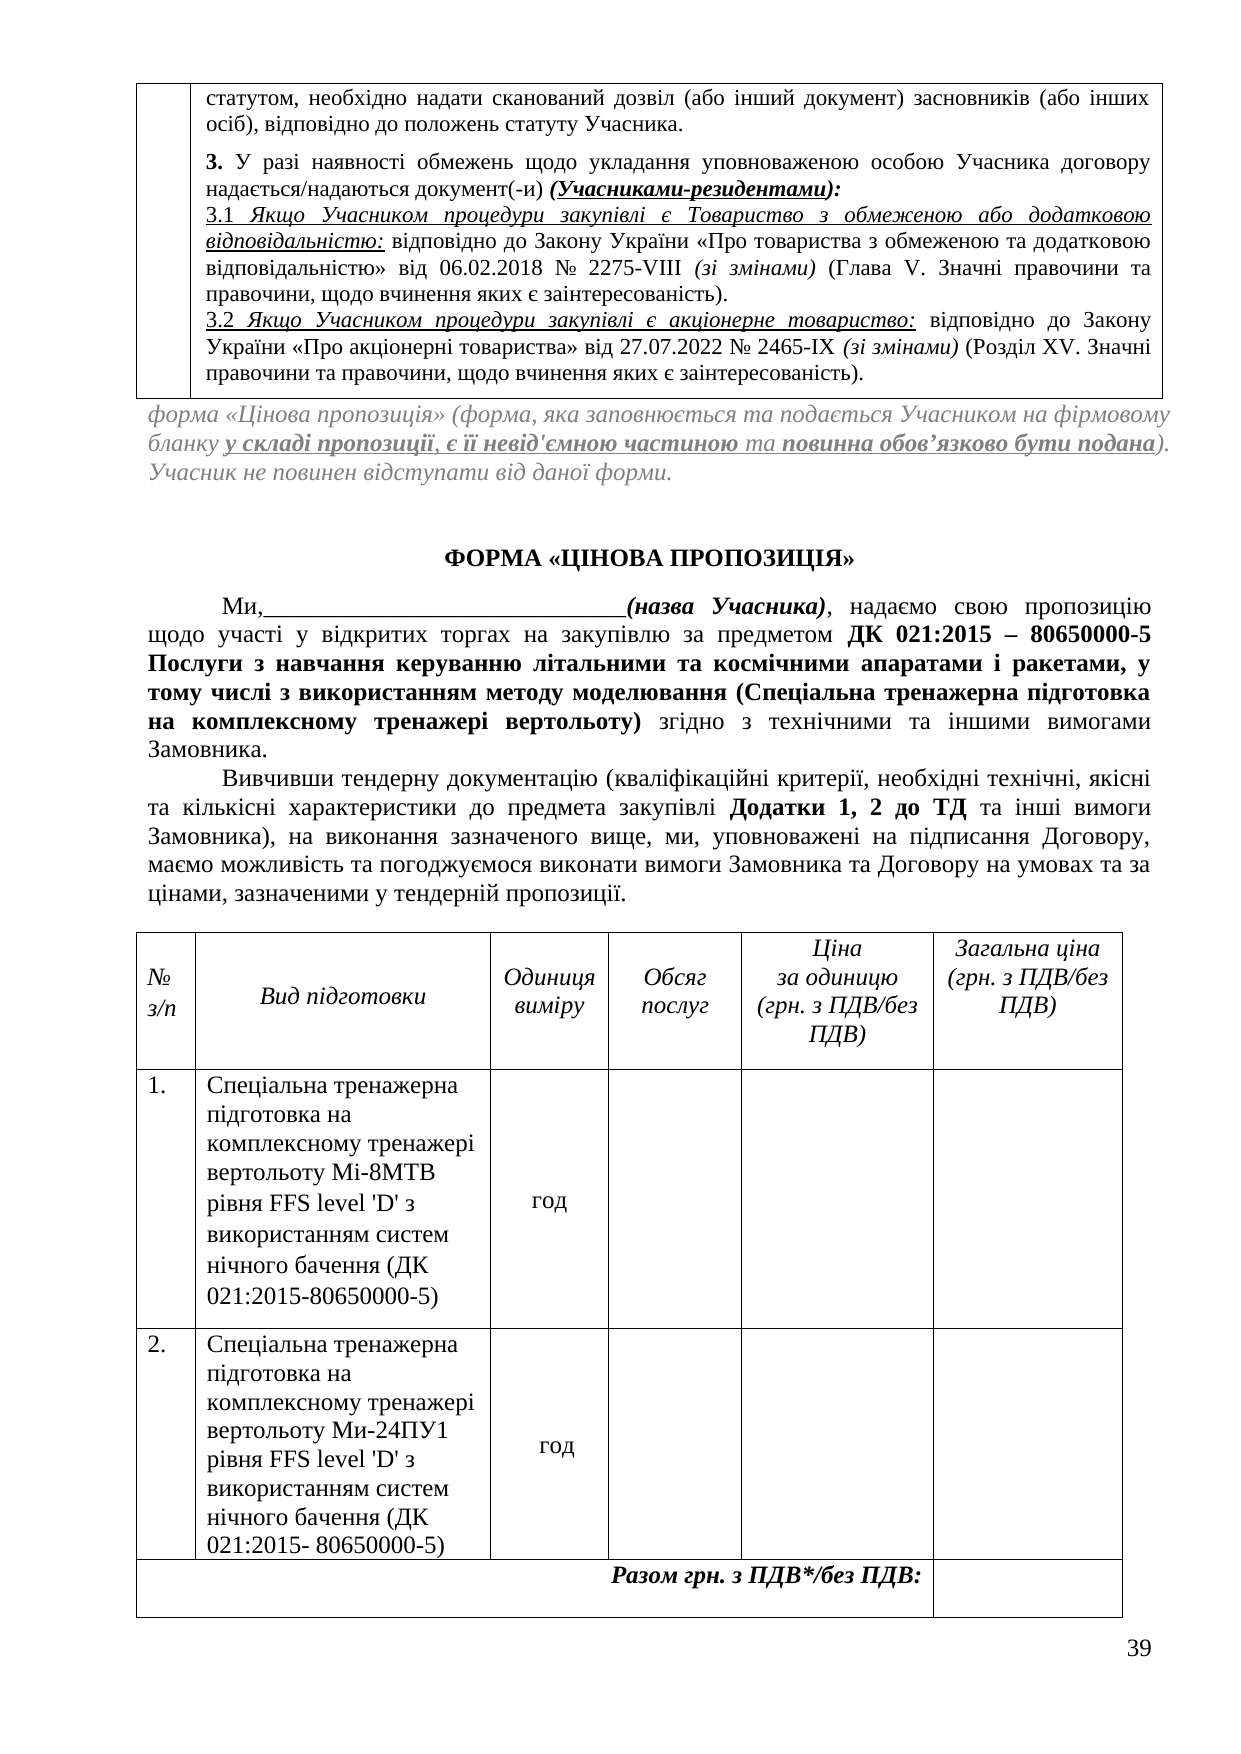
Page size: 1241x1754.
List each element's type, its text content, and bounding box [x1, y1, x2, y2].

table_header Обсяг послуг [609, 933, 741, 1069]
table_cell [742, 1070, 933, 1328]
text Ми,_____________________________(назва Учасника), надаємо свою пропозицію щодо участі у відкритих торгах на закупівлю за предметом ДК 021:2015 – 80650000-5 Послуги з навчання керуванню літальними та космічними апаратами і ракетами, у тому числі з використанням методу моделювання (Спеціальна тренажерна підготовка на комплексному тренажері вертольоту) згідно з технічними та іншими вимогами Замовника. [148, 591, 1152, 763]
table_cell [742, 1329, 933, 1559]
table_cell [609, 1329, 741, 1559]
text ФОРМА «ЦІНОВА ПРОПОЗИЦІЯ» [148, 543, 1152, 572]
table_cell год [491, 1070, 608, 1328]
table_header Вид підготовки [196, 933, 490, 1069]
table_header № з/п [137, 933, 195, 1069]
table_header Загальна ціна (грн. з ПДВ/без ПДВ) [934, 933, 1122, 1069]
table_cell Разом грн. з ПДВ*/без ПДВ: [137, 1560, 933, 1617]
table_cell год [491, 1329, 608, 1559]
table_cell Спеціальна тренажерна підготовка на комплексному тренажері вертольоту Мі-8МТВ рівня FFS level 'D' з використанням систем нічного бачення (ДК 021:2015-80650000-5) [196, 1070, 490, 1328]
table_cell 2. [137, 1329, 195, 1559]
table_header Ціна за одиницю (грн. з ПДВ/без ПДВ) [742, 933, 933, 1069]
table_cell [934, 1329, 1122, 1559]
table_header Одиниця виміру [491, 933, 608, 1069]
table_cell [934, 1560, 1122, 1617]
table_cell [934, 1070, 1122, 1328]
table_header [191, 84, 1162, 398]
table_header [137, 84, 190, 398]
table_cell [609, 1070, 741, 1328]
table_cell 1. [137, 1070, 195, 1328]
text форма «Цінова пропозиція» (форма, яка заповнюється та подається Учасником на фірмовому бланку у складі пропозиції, є її невід'ємною частиною та повинна обов’язково бути подана). Учасник не повинен відступати від даної форми. [148, 399, 1170, 485]
text Вивчивши тендерну документацію (кваліфікаційні критерії, необхідні технічні, якісні та кількісні характеристики до предмета закупівлі Додатки 1, 2 до ТД та інші вимоги Замовника), на виконання зазначеного вище, ми, уповноважені на підписання Договору, маємо можливість та погоджуємося виконати вимоги Замовника та Договору на умовах та за цінами, зазначеними у тендерній пропозиції. [148, 763, 1152, 907]
table_cell Спеціальна тренажерна підготовка на комплексному тренажері вертольоту Ми-24ПУ1 рівня FFS level 'D' з використанням систем нічного бачення (ДК 021:2015- 80650000-5) [196, 1329, 490, 1559]
